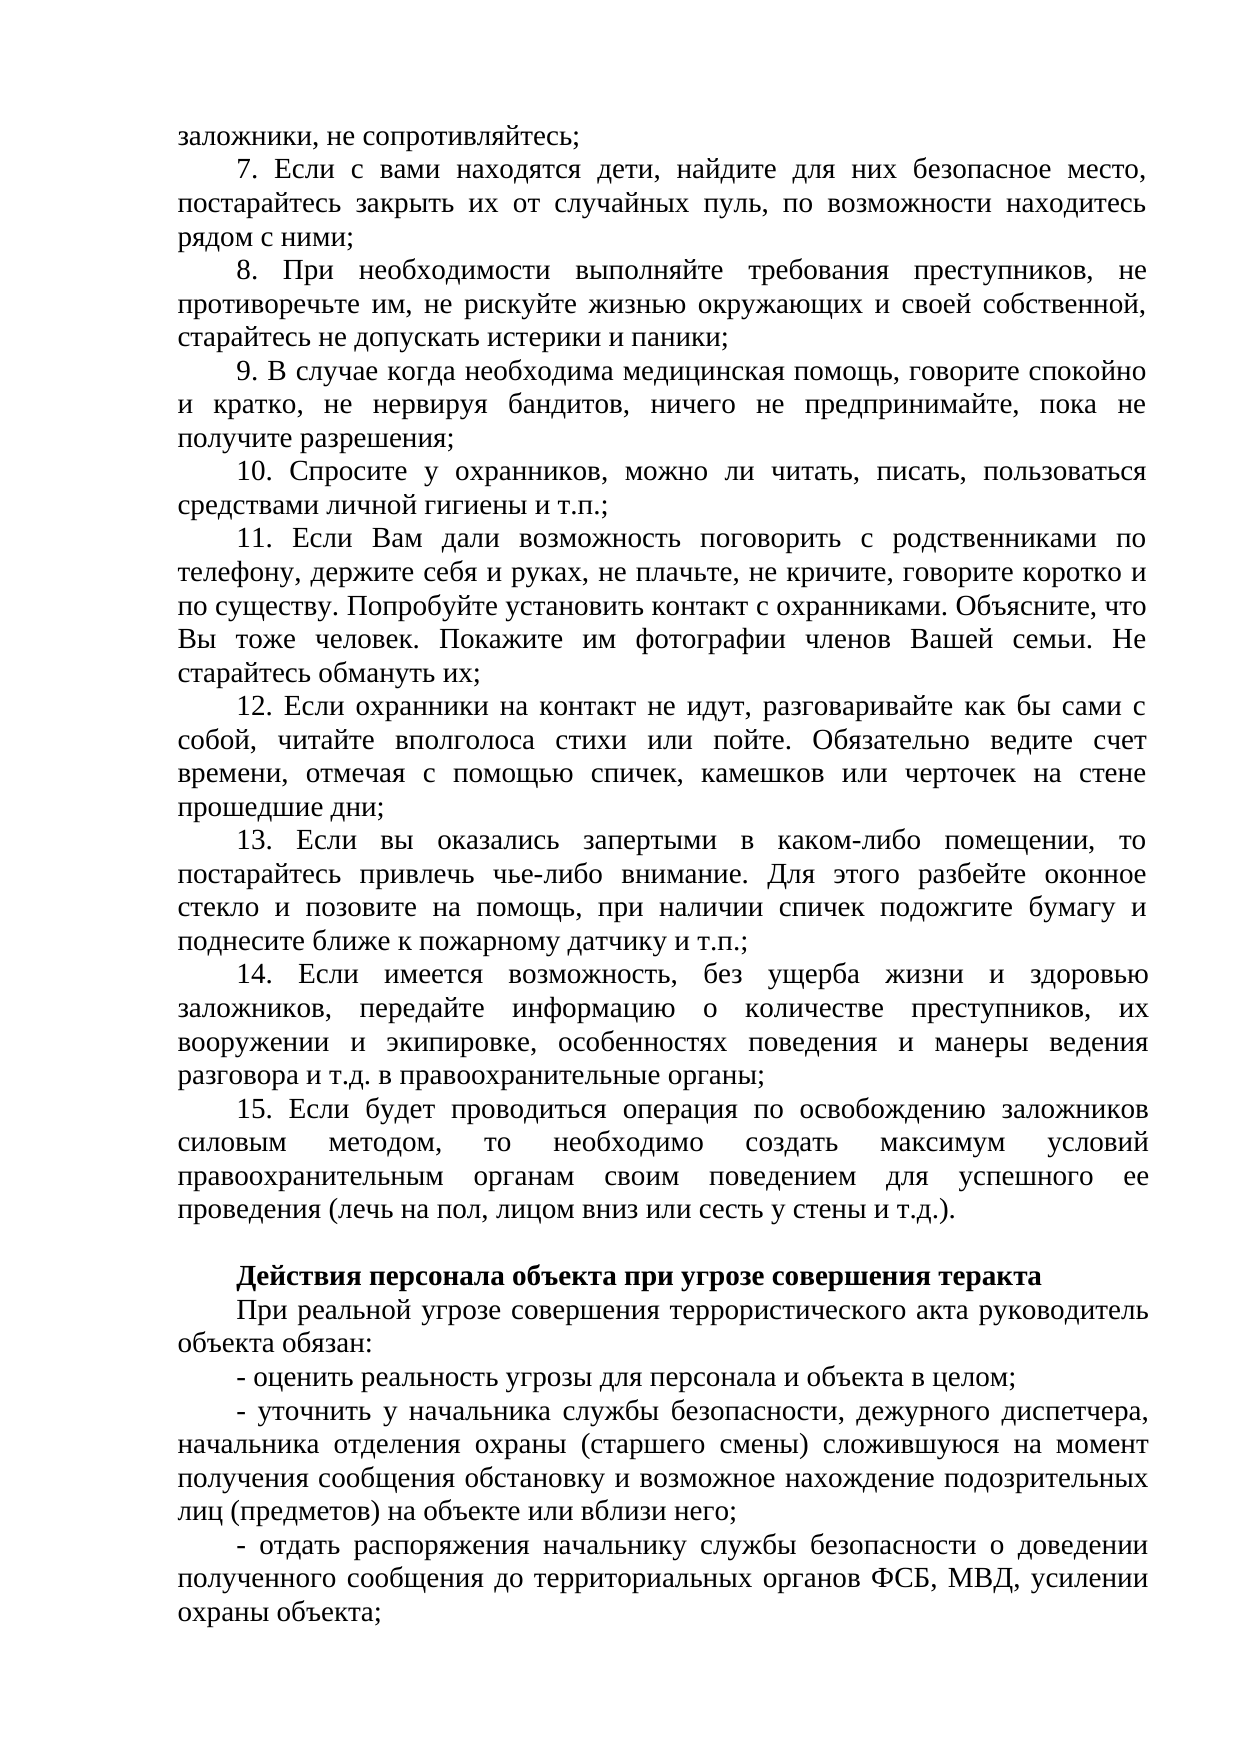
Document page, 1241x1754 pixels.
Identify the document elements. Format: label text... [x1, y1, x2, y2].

text 10. Спросите у охранников, можно ли читать, писать, пользоваться средствами личной гигиены и т.п.; [177, 453, 1147, 521]
text 11. Если Вам дали возможность поговорить с родственниками по телефону, держите себя и руках, не плачьте, не кричите, говорите коротко и по существу. Попробуйте установить контакт с охранниками. Объясните, что Вы тоже человек. Покажите им фотографии членов Вашей семьи. Не старайтесь обмануть их; [177, 521, 1147, 688]
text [177, 118, 1147, 152]
text 13. Если вы оказались запертыми в каком-либо помещении, то постарайтесь привлечь чье-либо внимание. Для этого разбейте оконное стекло и позовите на помощь, при наличии спичек подожгите бумагу и поднесите ближе к пожарному датчику и т.п.; [177, 822, 1147, 957]
text - отдать распоряжения начальнику службы безопасности о доведении полученного сообщения до территориальных органов ФСБ, МВД, усилении охраны объекта; [177, 1527, 1149, 1627]
text 9. В случае когда необходима медицинская помощь, говорите спокойно и кратко, не нервируя бандитов, ничего не предпринимайте, пока не получите разрешения; [177, 353, 1147, 453]
text 12. Если охранники на контакт не идут, разговаривайте как бы сами с собой, читайте вполголоса стихи или пойте. Обязательно ведите счет времени, отмечая с помощью спичек, камешков или черточек на стене прошедшие дни; [177, 688, 1147, 822]
text - уточнить у начальника службы безопасности, дежурного диспетчера, начальника отделения охраны (старшего смены) сложившуюся на момент получения сообщения обстановку и возможное нахождение подозрительных лиц (предметов) на объекте или вблизи него; [177, 1393, 1149, 1527]
text При реальной угрозе совершения террористического акта руководитель объекта обязан: [177, 1292, 1149, 1359]
text 8. При необходимости выполняйте требования преступников, не противоречьте им, не рискуйте жизнью окружающих и своей собственной, старайтесь не допускать истерики и паники; [177, 252, 1147, 353]
text 15. Если будет проводиться операция по освобождению заложников силовым методом, то необходимо создать максимум условий правоохранительным органам своим поведением для успешного ее проведения (лечь на пол, лицом вниз или сесть у стены и т.д.). [177, 1091, 1149, 1225]
text - оценить реальность угрозы для персонала и объекта в целом; [177, 1359, 1152, 1393]
text Действия персонала объекта при угрозе совершения теракта [177, 1258, 1152, 1292]
text 7. Если с вами находятся дети, найдите для них безопасное место, постарайтесь закрыть их от случайных пуль, по возможности находитесь рядом с ними; [177, 152, 1147, 252]
text 14. Если имеется возможность, без ущерба жизни и здоровью заложников, передайте информацию о количестве преступников, их вооружении и экипировке, особенностях поведения и манеры ведения разговора и т.д. в правоохранительные органы; [177, 957, 1149, 1091]
